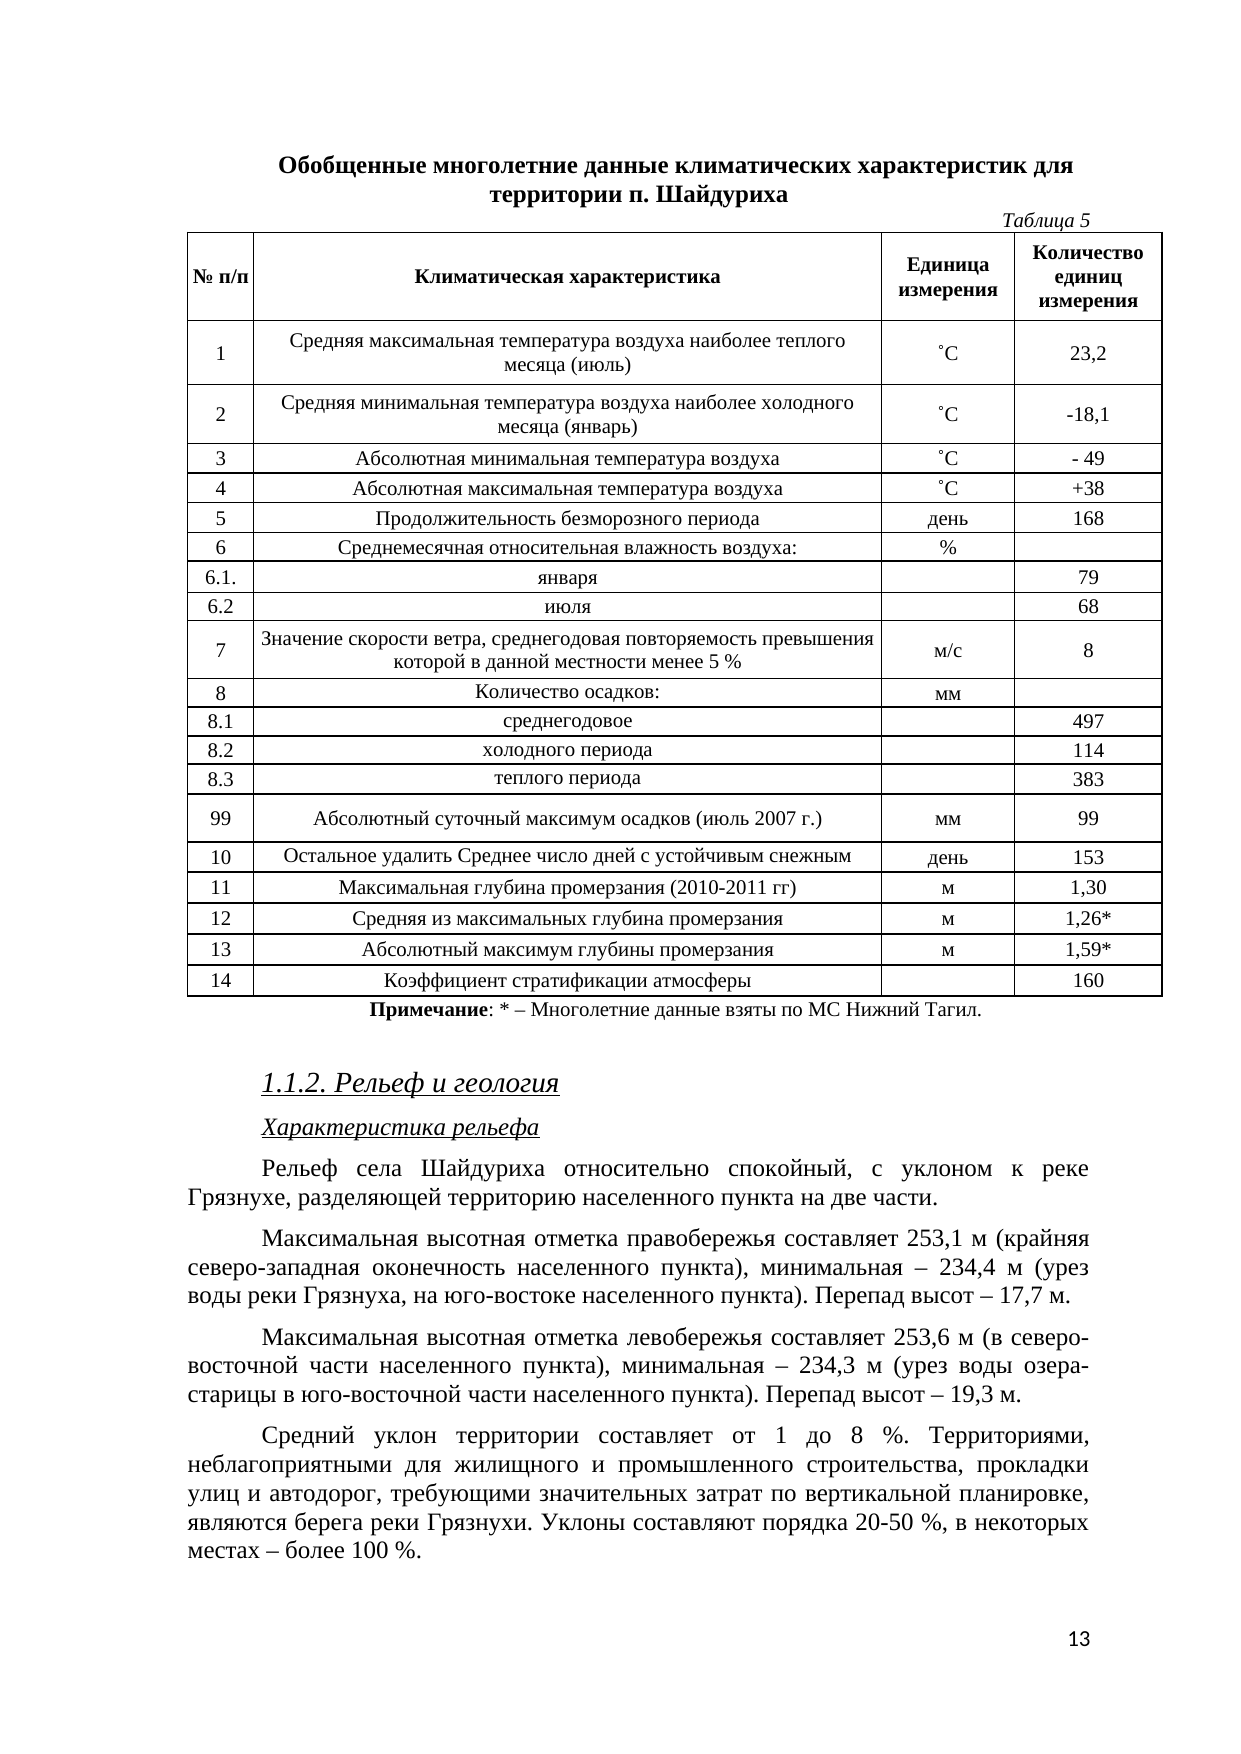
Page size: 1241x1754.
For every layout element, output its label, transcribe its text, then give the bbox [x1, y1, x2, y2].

table_cell 7 [188, 621, 253, 678]
table_cell [882, 562, 1014, 591]
table_cell 11 [188, 873, 253, 902]
text Обобщенные многолетние данные климатических характеристик для территории п. Шайдуриха [187, 150, 1090, 207]
table_cell Абсолютная максимальная температура воздуха [254, 474, 881, 502]
table_cell 14 [188, 966, 253, 995]
table_cell 383 [1015, 765, 1161, 793]
table_cell июля [254, 593, 881, 620]
table_cell 1,30 [1015, 873, 1161, 902]
table_cell Продолжительность безморозного периода [254, 503, 881, 531]
table_cell [1015, 679, 1161, 706]
table_cell 8.3 [188, 765, 253, 793]
table_cell - 49 [1015, 444, 1161, 472]
table_header Единица измерения [882, 233, 1014, 320]
table_cell Абсолютный максимум глубины промерзания [254, 935, 881, 964]
table_cell 99 [1015, 795, 1161, 841]
table_cell 23,2 [1015, 321, 1161, 383]
table_cell среднегодовое [254, 708, 881, 735]
table_cell м/с [882, 621, 1014, 678]
table_header Климатическая характеристика [254, 233, 881, 320]
table_cell [882, 593, 1014, 620]
table_cell Абсолютный суточный максимум осадков (июль 2007 г.) [254, 795, 881, 841]
table_cell 68 [1015, 593, 1161, 620]
text Максимальная высотная отметка левобережья составляет 253,6 м (в северо-восточной части населенного пункта), минимальная – 234,3 м (урез воды озера-старицы в юго-восточной части населенного пункта). Перепад высот – 19,3 м. [187, 1322, 1090, 1408]
table_cell 160 [1015, 966, 1161, 995]
table_cell [882, 737, 1014, 763]
table_cell Среднемесячная относительная влажность воздуха: [254, 533, 881, 560]
table_cell 10 [188, 843, 253, 871]
table_cell 2 [188, 385, 253, 443]
text Рельеф села Шайдуриха относительно спокойный, с уклоном к реке Грязнухе, разделяющей территорию населенного пункта на две части. [187, 1153, 1090, 1210]
table_cell 5 [188, 503, 253, 531]
table_cell Количество осадков: [254, 679, 881, 706]
table_cell [882, 966, 1014, 995]
table_cell 13 [188, 935, 253, 964]
table_cell ˚С [882, 444, 1014, 472]
table_cell м [882, 904, 1014, 933]
table_cell [882, 765, 1014, 793]
table_cell м [882, 935, 1014, 964]
table_cell 1 [188, 321, 253, 383]
table_header № п/п [188, 233, 253, 320]
table_cell Коэффициент стратификации атмосферы [254, 966, 881, 995]
table_cell день [882, 503, 1014, 531]
table_cell день [882, 843, 1014, 871]
table_cell Максимальная глубина промерзания (2010-2011 гг) [254, 873, 881, 902]
table_cell холодного периода [254, 737, 881, 763]
table_cell 1,59* [1015, 935, 1161, 964]
table_cell Средняя из максимальных глубина промерзания [254, 904, 881, 933]
table_cell Средняя минимальная температура воздуха наиболее холодного месяца (январь) [254, 385, 881, 443]
table_cell 497 [1015, 708, 1161, 735]
table_cell Значение скорости ветра, среднегодовая повторяемость превышения которой в данной местности менее 5 % [254, 621, 881, 678]
table_cell +38 [1015, 474, 1161, 502]
table_cell [1015, 533, 1161, 560]
text Характеристика рельефа [187, 1112, 1090, 1140]
table_cell теплого периода [254, 765, 881, 793]
table_cell ˚С [882, 385, 1014, 443]
table_cell 8 [188, 679, 253, 706]
table_cell января [254, 562, 881, 591]
table_cell 79 [1015, 562, 1161, 591]
table_cell 4 [188, 474, 253, 502]
table_cell 8 [1015, 621, 1161, 678]
table_cell 12 [188, 904, 253, 933]
table_cell 6.1. [188, 562, 253, 591]
table_cell 3 [188, 444, 253, 472]
table_cell 6 [188, 533, 253, 560]
text Максимальная высотная отметка правобережья составляет 253,1 м (крайняя северо-западная оконечность населенного пункта), минимальная – 234,4 м (урез воды реки Грязнуха, на юго-востоке населенного пункта). Перепад высот – 17,7 м. [187, 1223, 1090, 1309]
subtitle 1.1.2. Рельеф и геология [261, 1066, 1090, 1099]
table_cell [882, 708, 1014, 735]
table_cell 114 [1015, 737, 1161, 763]
table_cell 168 [1015, 503, 1161, 531]
table_cell м [882, 873, 1014, 902]
table_cell Абсолютная минимальная температура воздуха [254, 444, 881, 472]
table_cell Остальное удалить Среднее число дней с устойчивым снежным покровом [254, 843, 881, 871]
table_cell 6.2 [188, 593, 253, 620]
table_cell 153 [1015, 843, 1161, 871]
table_cell -18,1 [1015, 385, 1161, 443]
text Средний уклон территории составляет от 1 до 8 %. Территориями, неблагоприятными для жилищного и промышленного строительства, прокладки улиц и автодорог, требующими значительных затрат по вертикальной планировке, являются берега реки Грязнухи. Уклоны составляют порядка 20-50 %, в некоторых местах – более 100 %. [187, 1420, 1090, 1564]
table_header Количество единиц измерения [1015, 233, 1161, 320]
text Таблица 5 [190, 207, 1090, 232]
table_cell Средняя максимальная температура воздуха наиболее теплого месяца (июль) [254, 321, 881, 383]
table_cell % [882, 533, 1014, 560]
table_cell ˚С [882, 474, 1014, 502]
text Примечание: * – Многолетние данные взяты по МС Нижний Тагил. [187, 997, 1090, 1021]
table_cell ˚С [882, 321, 1014, 383]
table_cell 1,26* [1015, 904, 1161, 933]
table_cell мм [882, 679, 1014, 706]
table_cell мм [882, 795, 1014, 841]
table_cell 8.2 [188, 737, 253, 763]
table_cell 8.1 [188, 708, 253, 735]
table_cell 99 [188, 795, 253, 841]
